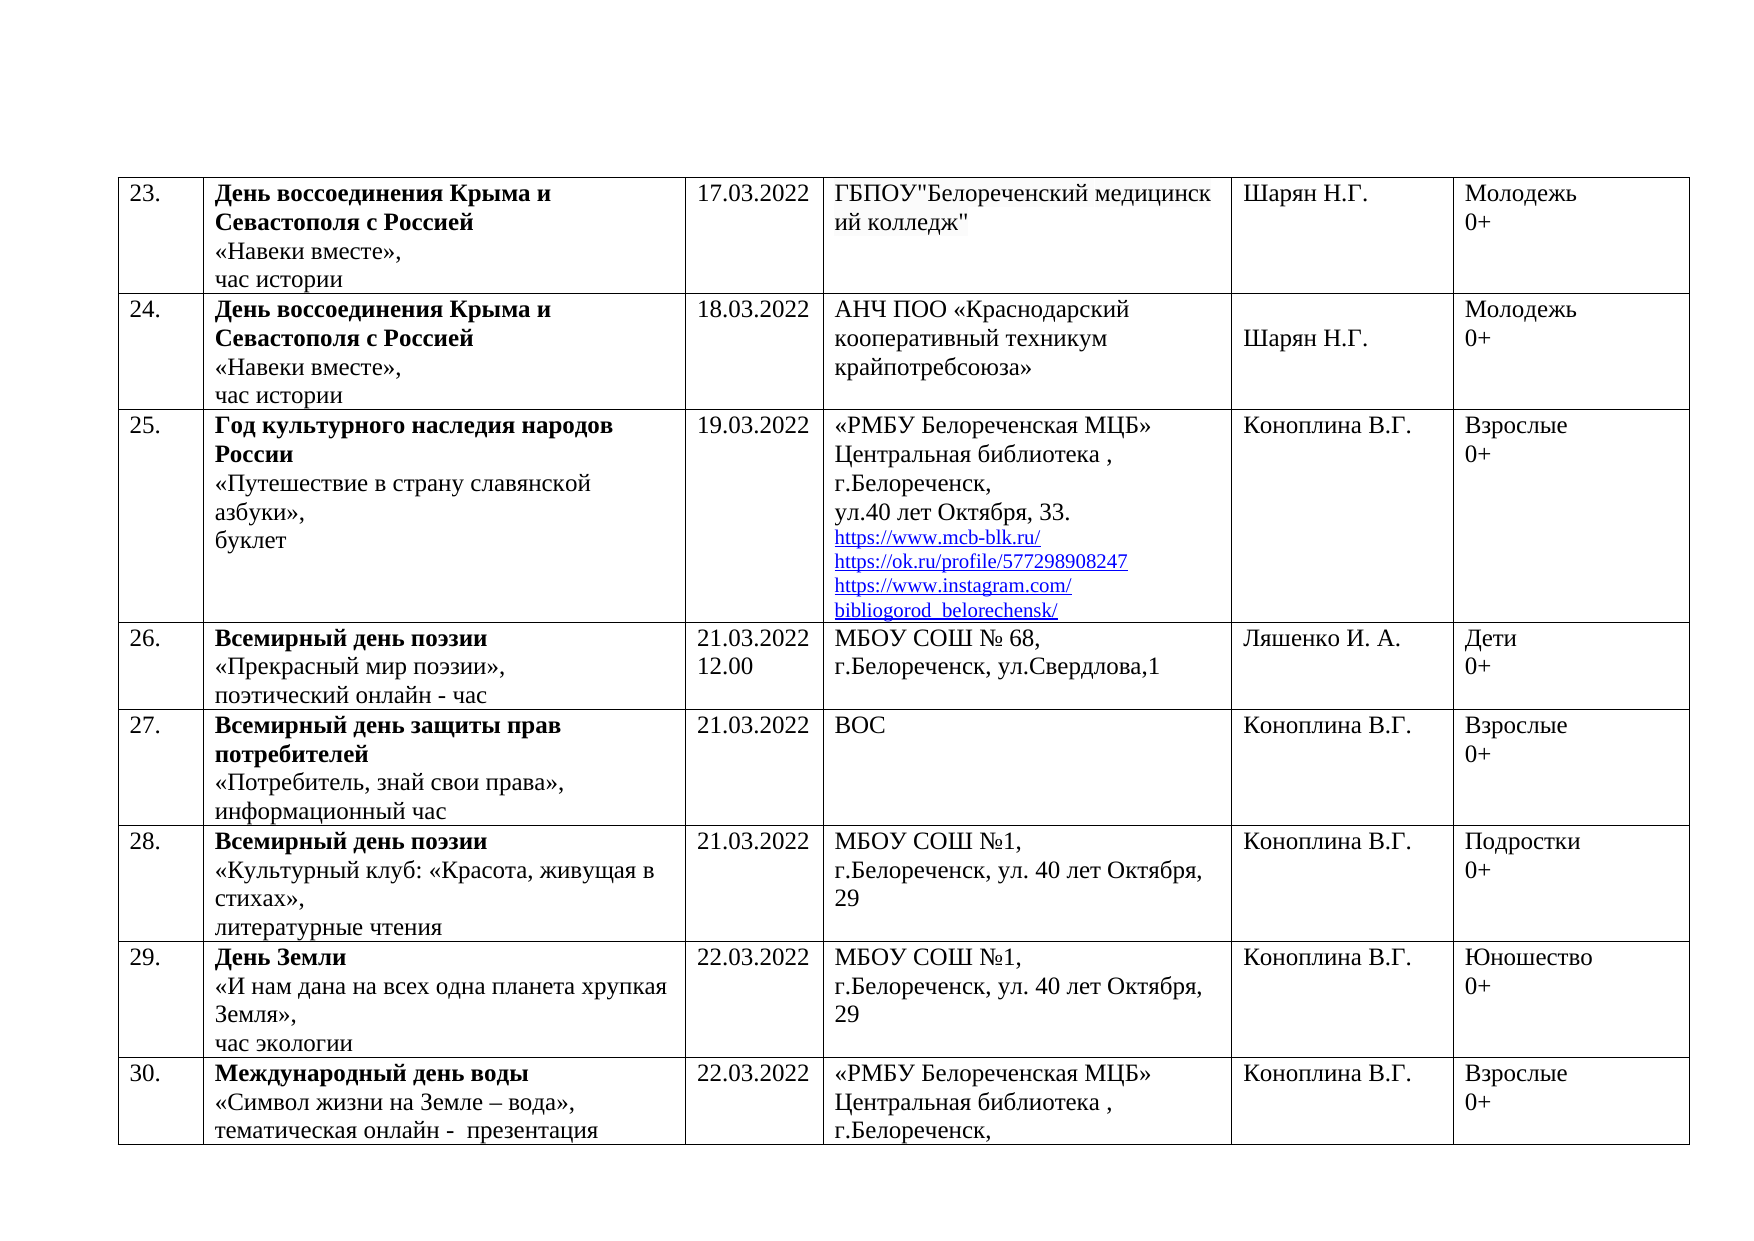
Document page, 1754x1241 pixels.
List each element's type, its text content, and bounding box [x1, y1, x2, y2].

table_cell Коноплина В.Г. [1232, 942, 1453, 1057]
table_cell Шарян Н.Г. [1232, 178, 1453, 293]
table_cell [119, 826, 203, 941]
table_cell МБОУ СОШ №1, г.Белореченск, ул. 40 лет Октября, 29 [824, 826, 1231, 941]
table_cell Коноплина В.Г. [1232, 1058, 1453, 1144]
table_cell Взрослые 0+ [1454, 710, 1689, 825]
table_cell 21.03.2022 [686, 710, 823, 825]
table_cell Всемирный день поэзии «Культурный клуб: «Красота, живущая в стихах», литературные чтения [204, 826, 685, 941]
table_cell [119, 410, 203, 622]
table_cell День Земли «И нам дана на всех одна планета хрупкая Земля», час экологии [204, 942, 685, 1057]
table_cell [119, 623, 203, 709]
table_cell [204, 1058, 685, 1144]
table_cell Юношество 0+ [1454, 942, 1689, 1057]
table_cell 21.03.2022 [686, 826, 823, 941]
table_cell ГБПОУ"Белореченский медицинский колледж" [824, 178, 1231, 293]
table_cell Коноплина В.Г. [1232, 710, 1453, 825]
table_cell День воссоединения Крыма и Севастополя с Россией «Навеки вместе», час истории [204, 178, 685, 293]
table_cell Дети 0+ [1454, 623, 1689, 709]
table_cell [824, 1058, 1231, 1144]
table_cell 18.03.2022 [686, 294, 823, 409]
table_cell МБОУ СОШ № 68, г.Белореченск, ул.Свердлова,1 [824, 623, 1231, 709]
table_cell АНЧ ПОО «Краснодарский кооперативный техникум крайпотребсоюза» [824, 294, 1231, 409]
table_cell 19.03.2022 [686, 410, 823, 622]
table_cell [119, 294, 203, 409]
table_cell Всемирный день поэзии «Прекрасный мир поэзии», поэтический онлайн - час [204, 623, 685, 709]
table_cell Шарян Н.Г. [1232, 294, 1453, 409]
table_cell МБОУ СОШ №1, г.Белореченск, ул. 40 лет Октября, 29 [824, 942, 1231, 1057]
table_cell Молодежь 0+ [1454, 178, 1689, 293]
table_cell 21.03.2022 12.00 [686, 623, 823, 709]
table_cell 17.03.2022 [686, 178, 823, 293]
table_cell Взрослые 0+ [1454, 410, 1689, 622]
table_cell 22.03.2022 [686, 942, 823, 1057]
table_cell [119, 1058, 203, 1144]
table_cell [119, 710, 203, 825]
table_cell Подростки 0+ [1454, 826, 1689, 941]
table_cell Год культурного наследия народов России «Путешествие в страну славянской азбуки», буклет [204, 410, 685, 622]
table_cell [119, 178, 203, 293]
table_cell Ляшенко И. А. [1232, 623, 1453, 709]
table_cell Коноплина В.Г. [1232, 410, 1453, 622]
table_cell 22.03.2022 [686, 1058, 823, 1144]
table_cell День воссоединения Крыма и Севастополя с Россией «Навеки вместе», час истории [204, 294, 685, 409]
table_cell [119, 942, 203, 1057]
table_cell Взрослые 0+ [1454, 1058, 1689, 1144]
table_cell Всемирный день защиты прав потребителей «Потребитель, знай свои права», информационный час [204, 710, 685, 825]
table_cell Коноплина В.Г. [1232, 826, 1453, 941]
table_cell ВОС [824, 710, 1231, 825]
table_cell Молодежь 0+ [1454, 294, 1689, 409]
